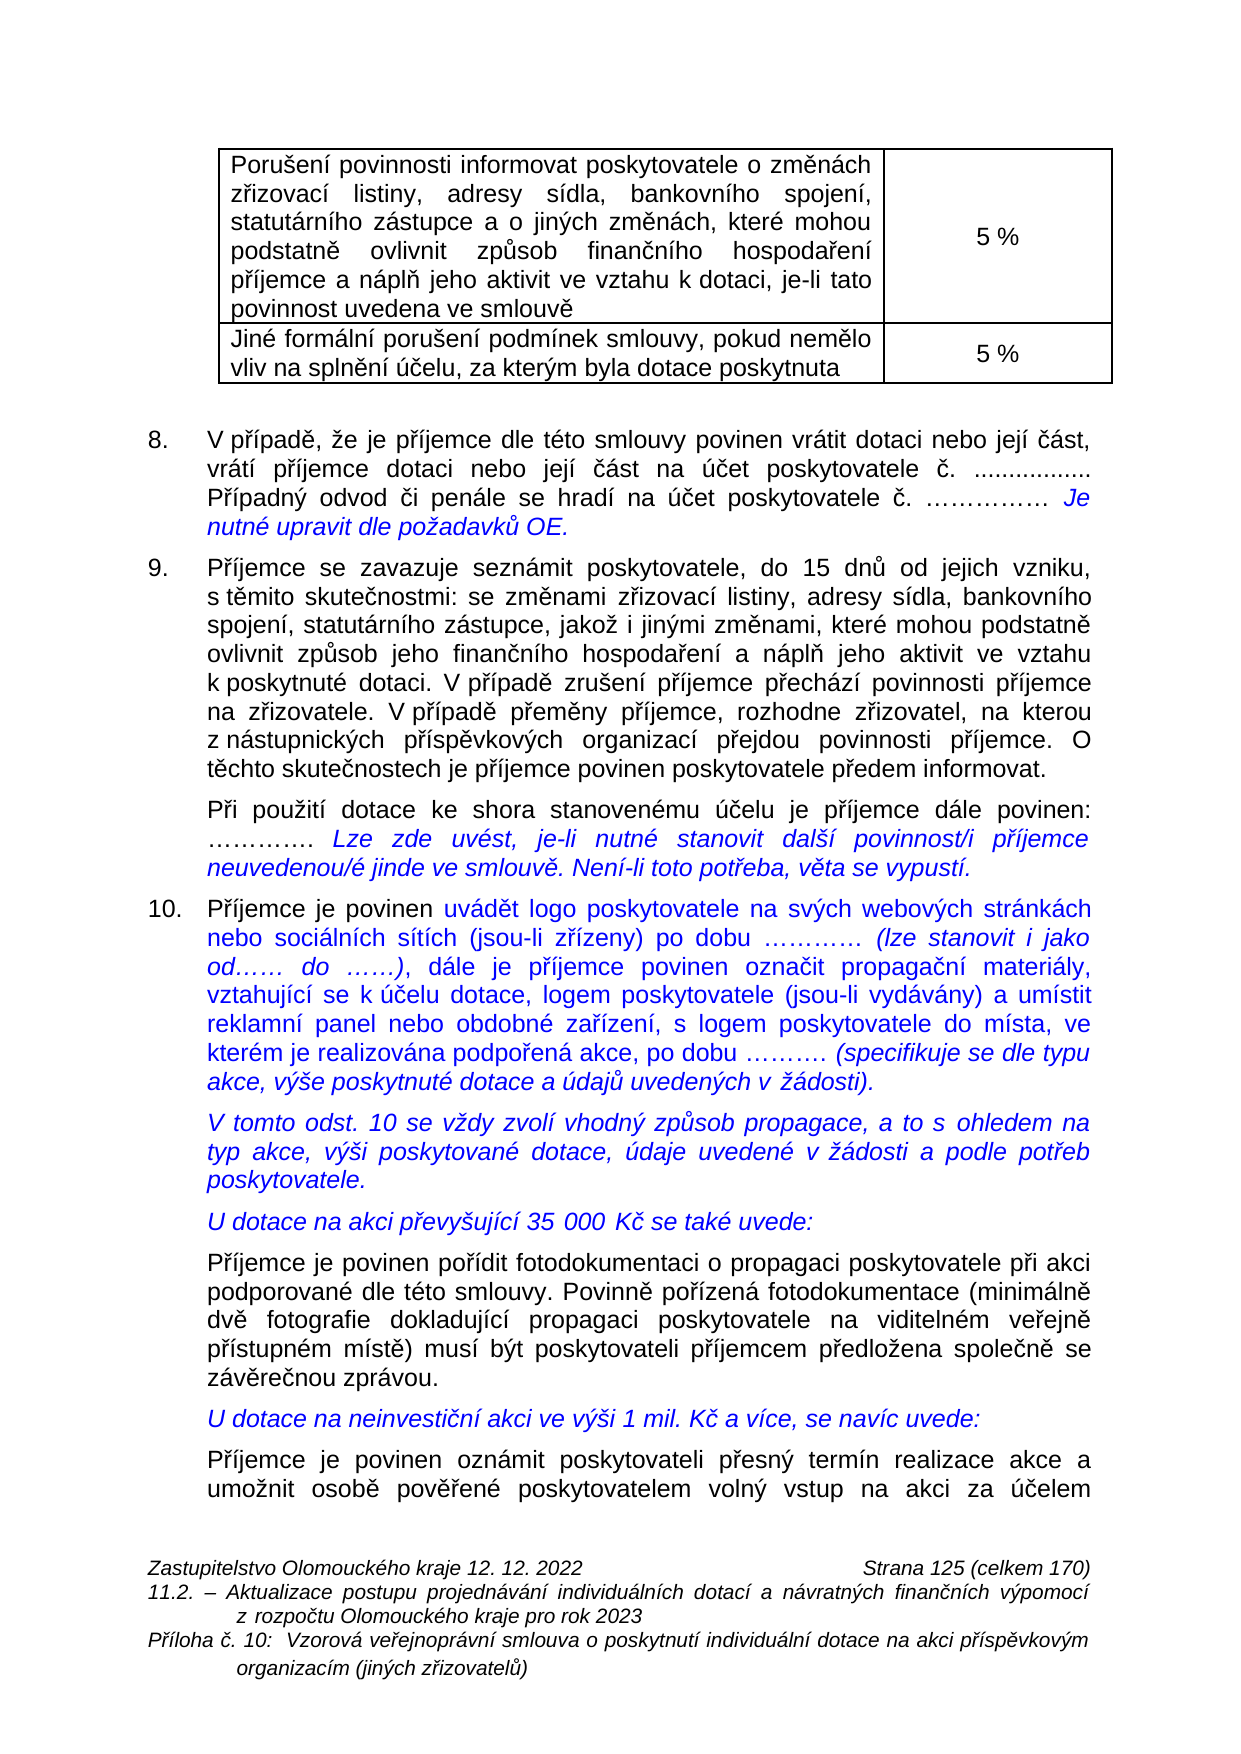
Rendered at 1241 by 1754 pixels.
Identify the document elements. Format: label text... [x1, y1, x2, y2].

list Příjemce je povinen uvádět logo poskytovatele na svých webových stránkách nebo sociálních sítích (jsou-li zřízeny) po dobu ………… (lze stanovit i jako od…… do ……), dále je příjemce povinen označit propagační materiály, vztahující se k účelu dotace, logem poskytovatele (jsou-li vydávány) a umístit reklamní panel nebo obdobné zařízení, s logem poskytovatele do místa, ve kterém je realizována podpořená akce, po dobu ………. (specifikuje se dle typu akce, výše poskytnuté dotace a údajů uvedených v žádosti). [148, 894, 1092, 1095]
table_cell Jiné formální porušení podmínek smlouvy, pokud nemělo vliv na splnění účelu, za kterým byla dotace poskytnuta [220, 324, 883, 382]
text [207, 1445, 1092, 1503]
list V tomto odst. 10 se vždy zvolí vhodný způsob propagace, a to s ohledem na typ akce, výši poskytované dotace, údaje uvedené v žádosti a podle potřeb poskytovatele. [207, 1108, 1092, 1194]
table_cell Porušení povinnosti informovat poskytovatele o změnách zřizovací listiny, adresy sídla, bankovního spojení, statutárního zástupce a o jiných změnách, které mohou podstatně ovlivnit způsob finančního hospodaření příjemce a náplň jeho aktivit ve vztahu k dotaci, je-li tato povinnost uvedena ve smlouvě [220, 150, 883, 322]
text Příjemce je povinen pořídit fotodokumentaci o propagaci poskytovatele při akci podporované dle této smlouvy. Povinně pořízená fotodokumentace (minimálně dvě fotografie dokladující propagaci poskytovatele na viditelném veřejně přístupném místě) musí být poskytovateli příjemcem předložena společně se závěrečnou zprávou. [207, 1248, 1092, 1391]
text Při použití dotace ke shora stanovenému účelu je příjemce dále povinen: …………. Lze zde uvést, je-li nutné stanovit další povinnost/i příjemce neuvedenou/é jinde ve smlouvě. Není-li toto potřeba, věta se vypustí. [207, 795, 1092, 881]
table_cell 5 % [885, 324, 1111, 382]
list Příjemce se zavazuje seznámit poskytovatele, do 15 dnů od jejich vzniku, s těmito skutečnostmi: se změnami zřizovací listiny, adresy sídla, bankovního spojení, statutárního zástupce, jakož i jinými změnami, které mohou podstatně ovlivnit způsob jeho finančního hospodaření a náplň jeho aktivit ve vztahu k poskytnuté dotaci. V případě zrušení příjemce přechází povinnosti příjemce na zřizovatele. V případě přeměny příjemce, rozhodne zřizovatel, na kterou z nástupnických příspěvkových organizací přejdou povinnosti příjemce. O těchto skutečnostech je příjemce povinen poskytovatele předem informovat. [148, 553, 1092, 783]
text U dotace na akci převyšující 35 000 Kč se také uvede: [207, 1206, 1092, 1235]
list V případě, že je příjemce dle této smlouvy povinen vrátit dotaci nebo její část, vrátí příjemce dotaci nebo její část na účet poskytovatele č. ................. Případný odvod či penále se hradí na účet poskytovatele č. …………… Je nutné upravit dle požadavků OE. [148, 425, 1092, 540]
table_cell 5 % [885, 150, 1111, 322]
text U dotace na neinvestiční akci ve výši 1 mil. Kč a více, se navíc uvede: [207, 1404, 1092, 1433]
